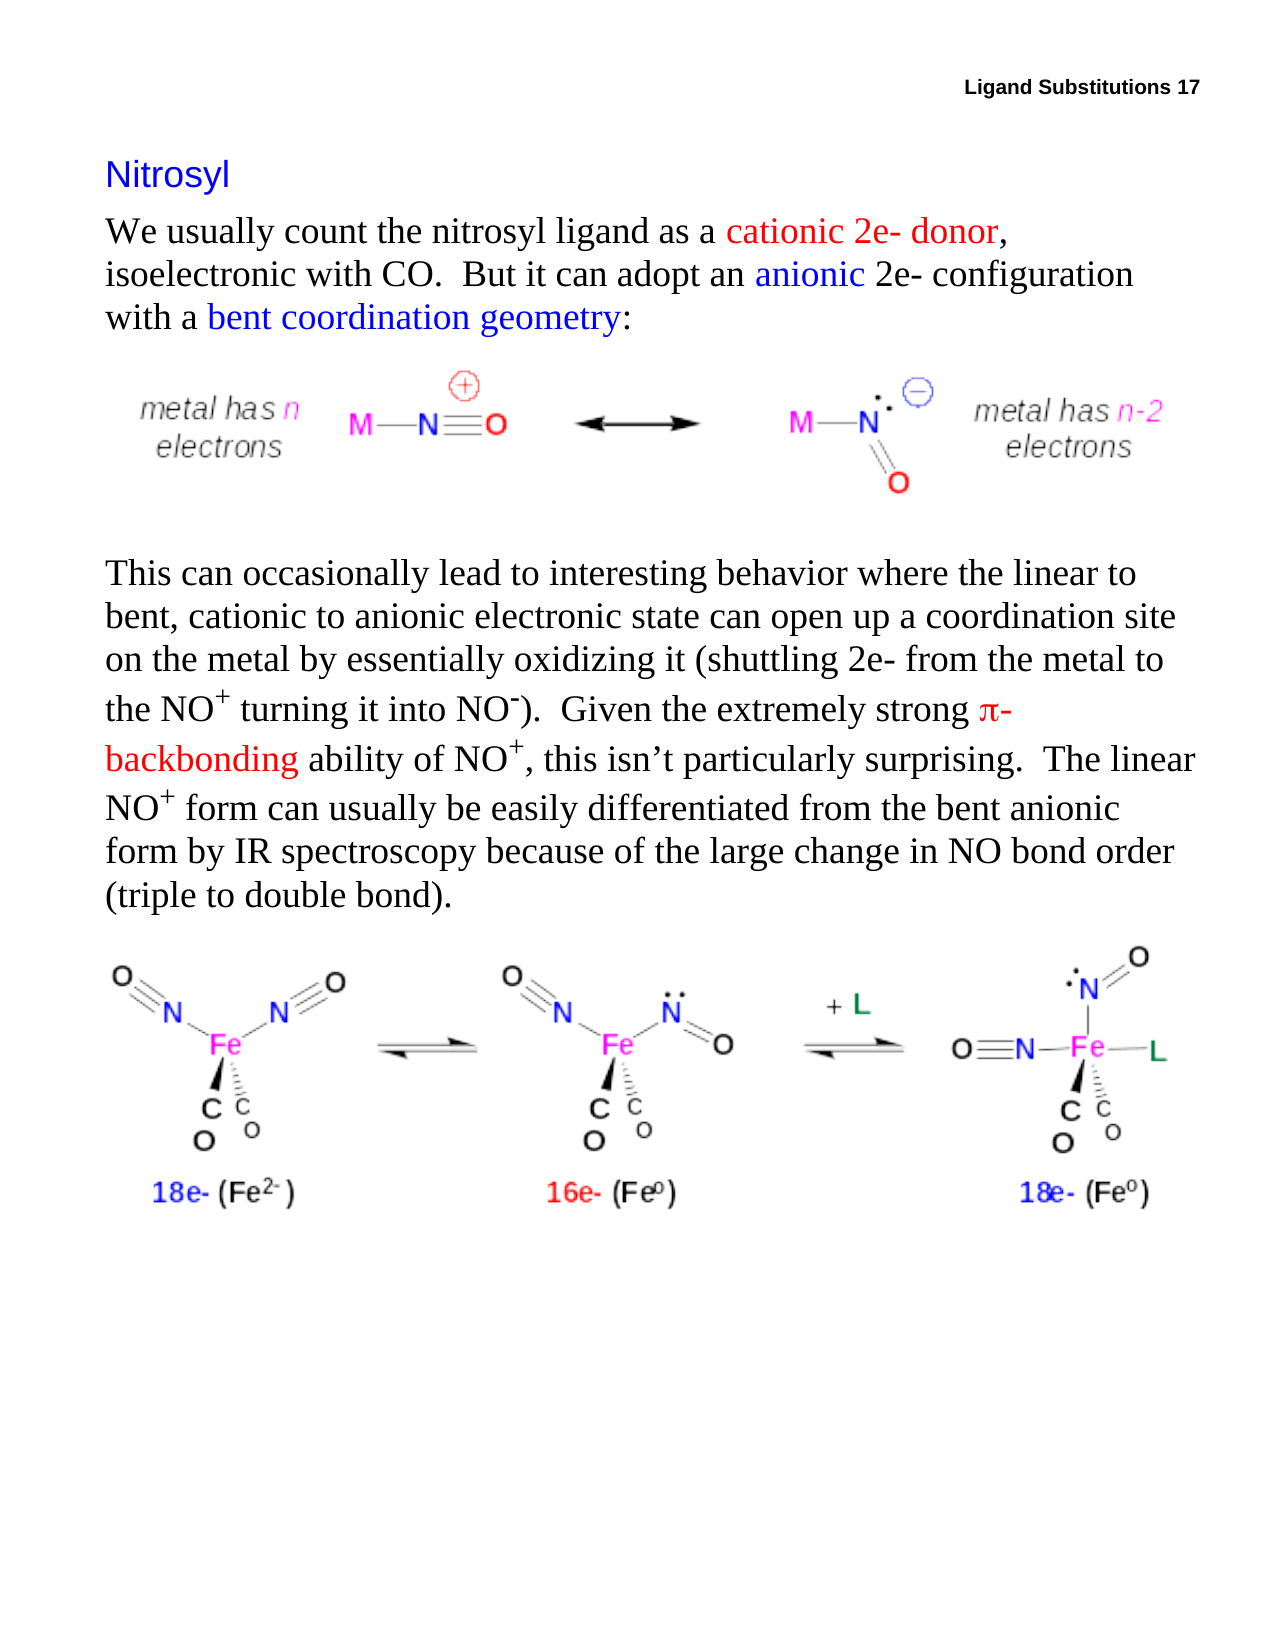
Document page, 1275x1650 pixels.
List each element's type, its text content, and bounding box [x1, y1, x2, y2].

text This can occasionally lead to interesting behavior where the linear to bent, cationic to anionic electronic state can open up a coordination site on the metal by essentially oxidizing it (shuttling 2e- from the metal to the NO+ turning it into NO). Given the extremely strong -backbonding ability of NO+, this isn’t particularly surprising. The linear NO+ form can usually be easily differentiated from the bent anionic form by IR spectroscopy because of the large change in NO bond order (triple to double bond). [105, 550, 1200, 915]
text Nitrosyl [105, 153, 1200, 196]
text We usually count the nitrosyl ligand as a cationic 2e- donor, isoelectronic with CO. But it can adopt an anionic 2e- configuration with a bent coordination geometry: [105, 208, 1200, 338]
